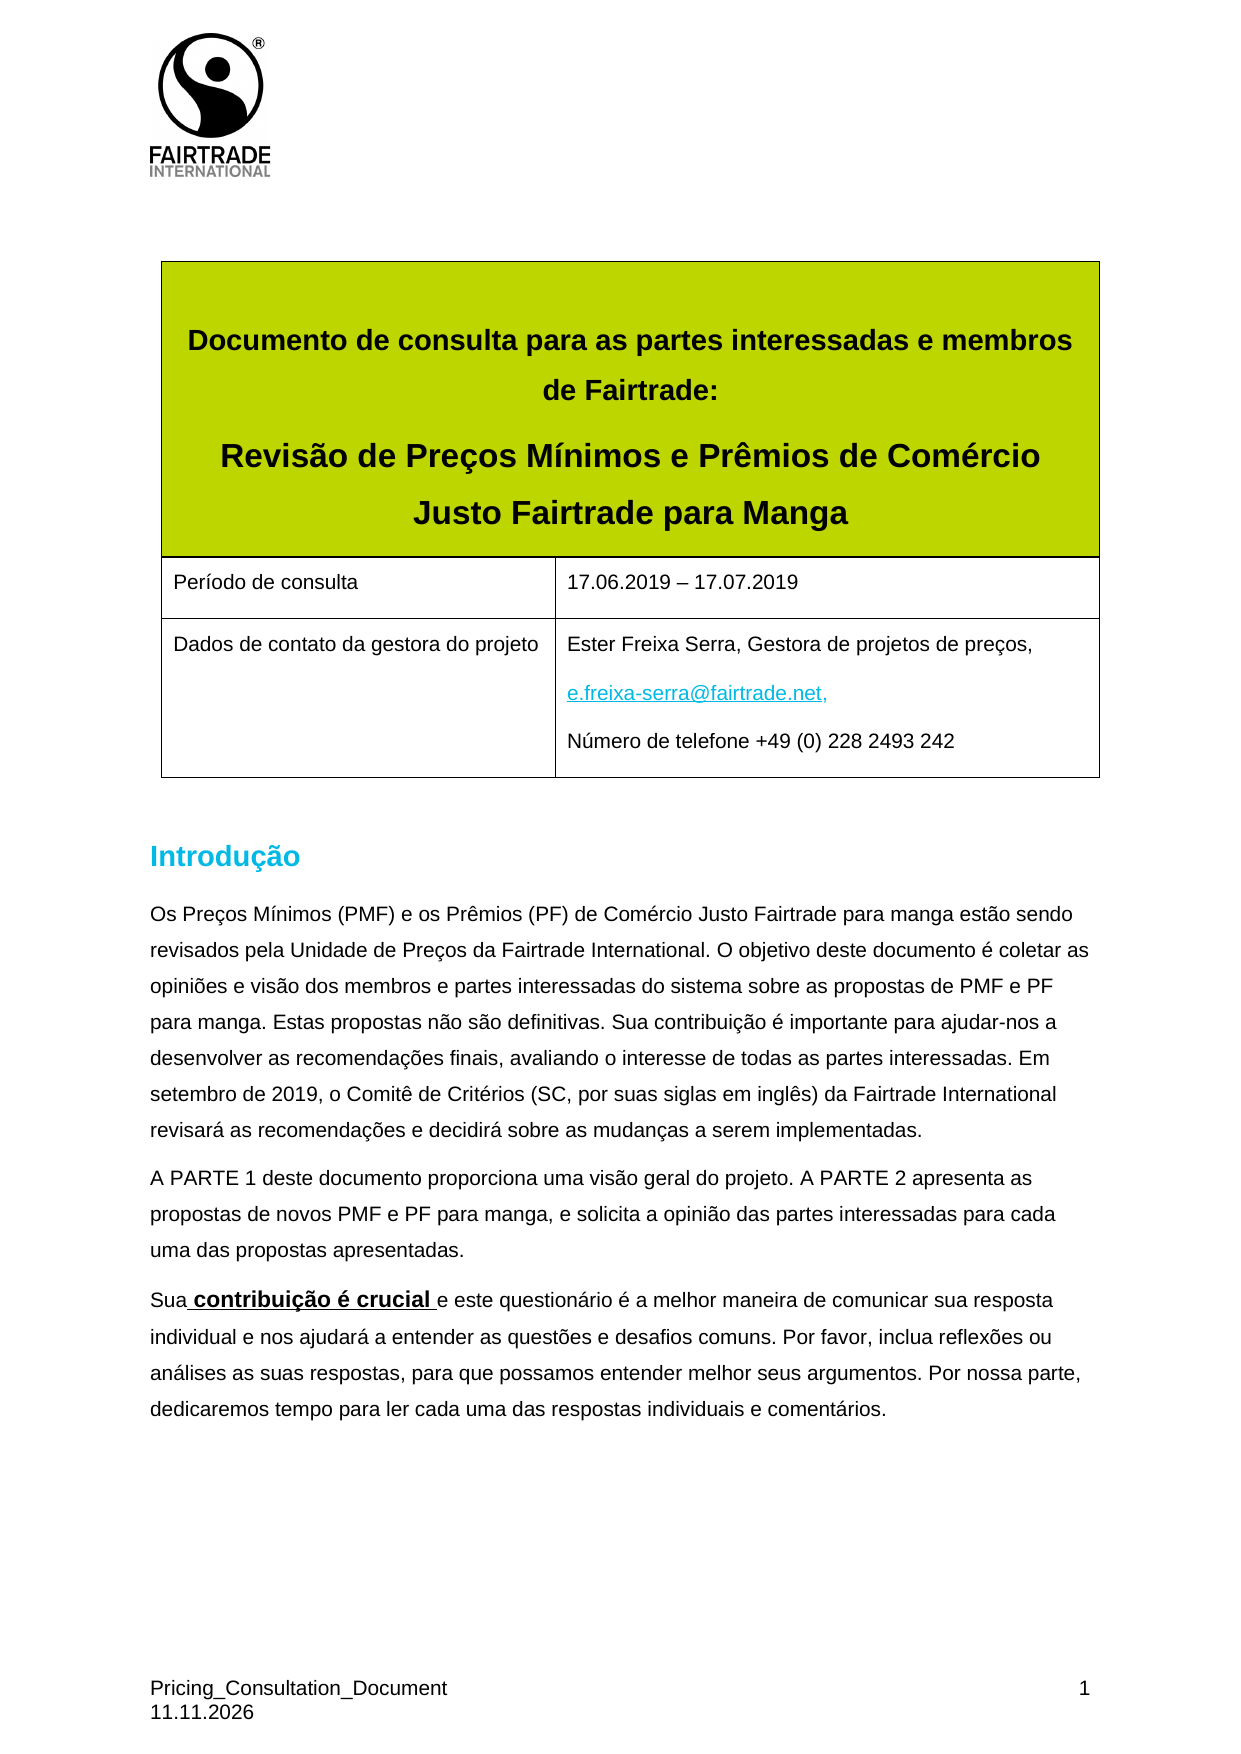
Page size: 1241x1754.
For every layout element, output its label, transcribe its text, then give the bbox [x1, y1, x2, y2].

table_cell Dados de contato da gestora do projeto [162, 619, 555, 777]
text Os Preços Mínimos (PMF) e os Prêmios (PF) de Comércio Justo Fairtrade para manga estão sendo revisados pela Unidade de Preços da Fairtrade International. O objetivo deste documento é coletar as opiniões e visão dos membros e partes interessadas do sistema sobre as propostas de PMF e PF para manga. Estas propostas não são definitivas. Sua contribuição é importante para ajudar-nos a desenvolver as recomendações finais, avaliando o interesse de todas as partes interessadas. Em setembro de 2019, o Comitê de Critérios (SC, por suas siglas em inglês) da Fairtrade International revisará as recomendações e decidirá sobre as mudanças a serem implementadas. [150, 902, 1090, 1142]
subtitle Introdução [150, 839, 1090, 873]
picture [150, 32, 271, 177]
table_cell 17.06.2019 – 17.07.2019 [556, 558, 1099, 618]
table_header Documento de consulta para as partes interessadas e membros de Fairtrade: Revisão de Preços Mínimos e Prêmios de Comércio Justo Fairtrade para Manga [162, 262, 1099, 556]
table_cell Período de consulta [162, 558, 555, 618]
text Sua contribuição é crucial e este questionário é a melhor maneira de comunicar sua resposta individual e nos ajudará a entender as questões e desafios comuns. Por favor, inclua reflexões ou análises as suas respostas, para que possamos entender melhor seus argumentos. Por nossa parte, dedicaremos tempo para ler cada uma das respostas individuais e comentários. [150, 1286, 1090, 1421]
table_cell Ester Freixa Serra, Gestora de projetos de preços, e.freixa-serra@fairtrade.net, Número de telefone +49 (0) 228 2493 242 [556, 619, 1099, 777]
text A PARTE 1 deste documento proporciona uma visão geral do projeto. A PARTE 2 apresenta as propostas de novos PMF e PF para manga, e solicita a opinião das partes interessadas para cada uma das propostas apresentadas. [150, 1166, 1090, 1262]
